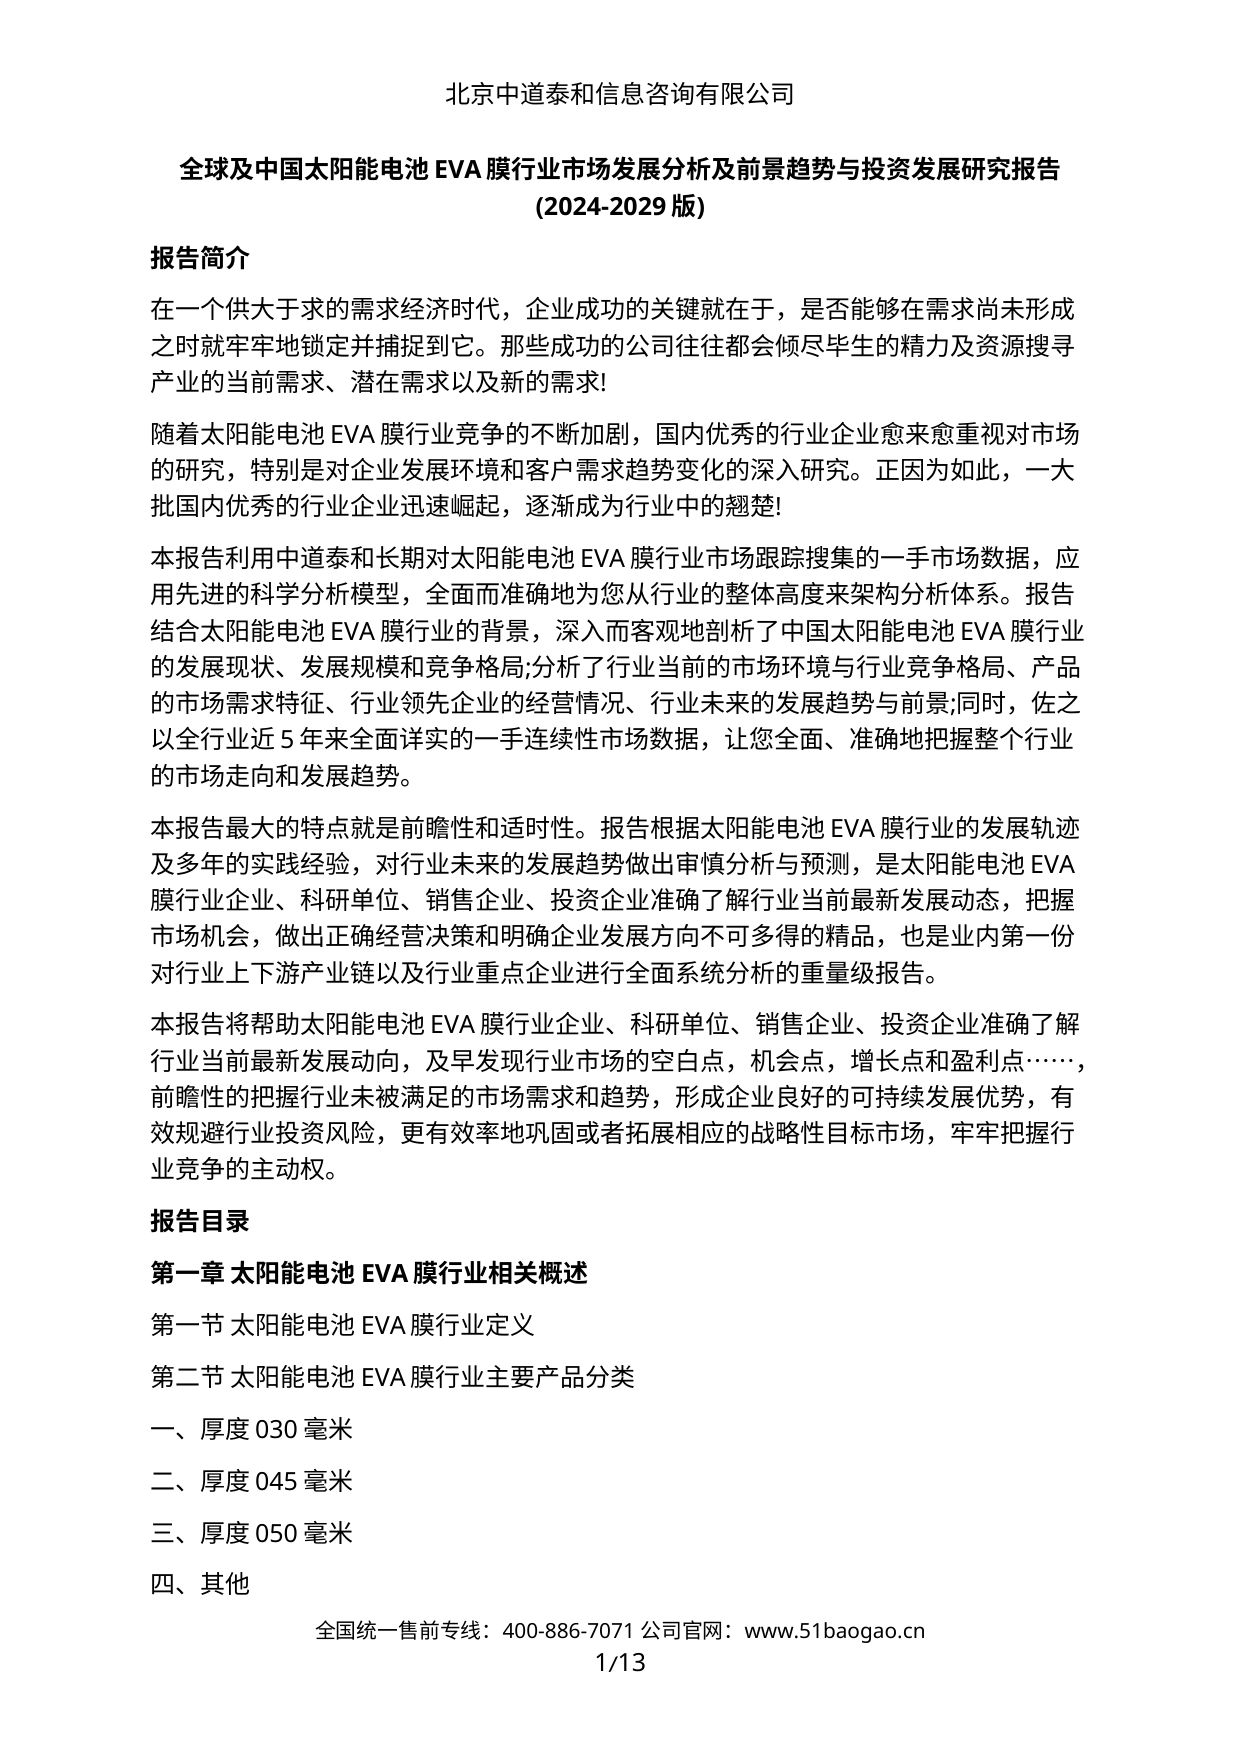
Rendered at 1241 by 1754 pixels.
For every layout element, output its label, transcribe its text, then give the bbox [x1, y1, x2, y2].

text 第一节 太阳能电池EVA膜行业定义 [150, 1306, 1090, 1342]
text 本报告将帮助太阳能电池EVA膜行业企业、科研单位、销售企业、投资企业准确了解行业当前最新发展动向，及早发现行业市场的空白点，机会点，增长点和盈利点……，前瞻性的把握行业未被满足的市场需求和趋势，形成企业良好的可持续发展优势，有效规避行业投资风险，更有效率地巩固或者拓展相应的战略性目标市场，牢牢把握行业竞争的主动权。 [150, 1005, 1090, 1186]
text 在一个供大于求的需求经济时代，企业成功的关键就在于，是否能够在需求尚未形成之时就牢牢地锁定并捕捉到它。那些成功的公司往往都会倾尽毕生的精力及资源搜寻产业的当前需求、潜在需求以及新的需求! [150, 290, 1090, 399]
text 第一章 太阳能电池EVA膜行业相关概述 [150, 1254, 1090, 1290]
text 四、其他 [150, 1565, 1090, 1601]
text 本报告利用中道泰和长期对太阳能电池EVA膜行业市场跟踪搜集的一手市场数据，应用先进的科学分析模型，全面而准确地为您从行业的整体高度来架构分析体系。报告结合太阳能电池EVA膜行业的背景，深入而客观地剖析了中国太阳能电池EVA膜行业的发展现状、发展规模和竞争格局;分析了行业当前的市场环境与行业竞争格局、产品的市场需求特征、行业领先企业的经营情况、行业未来的发展趋势与前景;同时，佐之以全行业近5年来全面详实的一手连续性市场数据，让您全面、准确地把握整个行业的市场走向和发展趋势。 [150, 539, 1090, 792]
text 本报告最大的特点就是前瞻性和适时性。报告根据太阳能电池EVA膜行业的发展轨迹及多年的实践经验，对行业未来的发展趋势做出审慎分析与预测，是太阳能电池EVA膜行业企业、科研单位、销售企业、投资企业准确了解行业当前最新发展动态，把握市场机会，做出正确经营决策和明确企业发展方向不可多得的精品，也是业内第一份对行业上下游产业链以及行业重点企业进行全面系统分析的重量级报告。 [150, 808, 1090, 989]
text 报告简介 [150, 238, 1090, 274]
text 报告目录 [150, 1202, 1090, 1238]
text 三、厚度050毫米 [150, 1513, 1090, 1549]
text 全球及中国太阳能电池EVA膜行业市场发展分析及前景趋势与投资发展研究报告(2024-2029版) [150, 150, 1090, 222]
text 第二节 太阳能电池EVA膜行业主要产品分类 [150, 1357, 1090, 1394]
text 二、厚度045毫米 [150, 1461, 1090, 1497]
text 一、厚度030毫米 [150, 1409, 1090, 1446]
text 随着太阳能电池EVA膜行业竞争的不断加剧，国内优秀的行业企业愈来愈重视对市场的研究，特别是对企业发展环境和客户需求趋势变化的深入研究。正因为如此，一大批国内优秀的行业企业迅速崛起，逐渐成为行业中的翘楚! [150, 414, 1090, 523]
